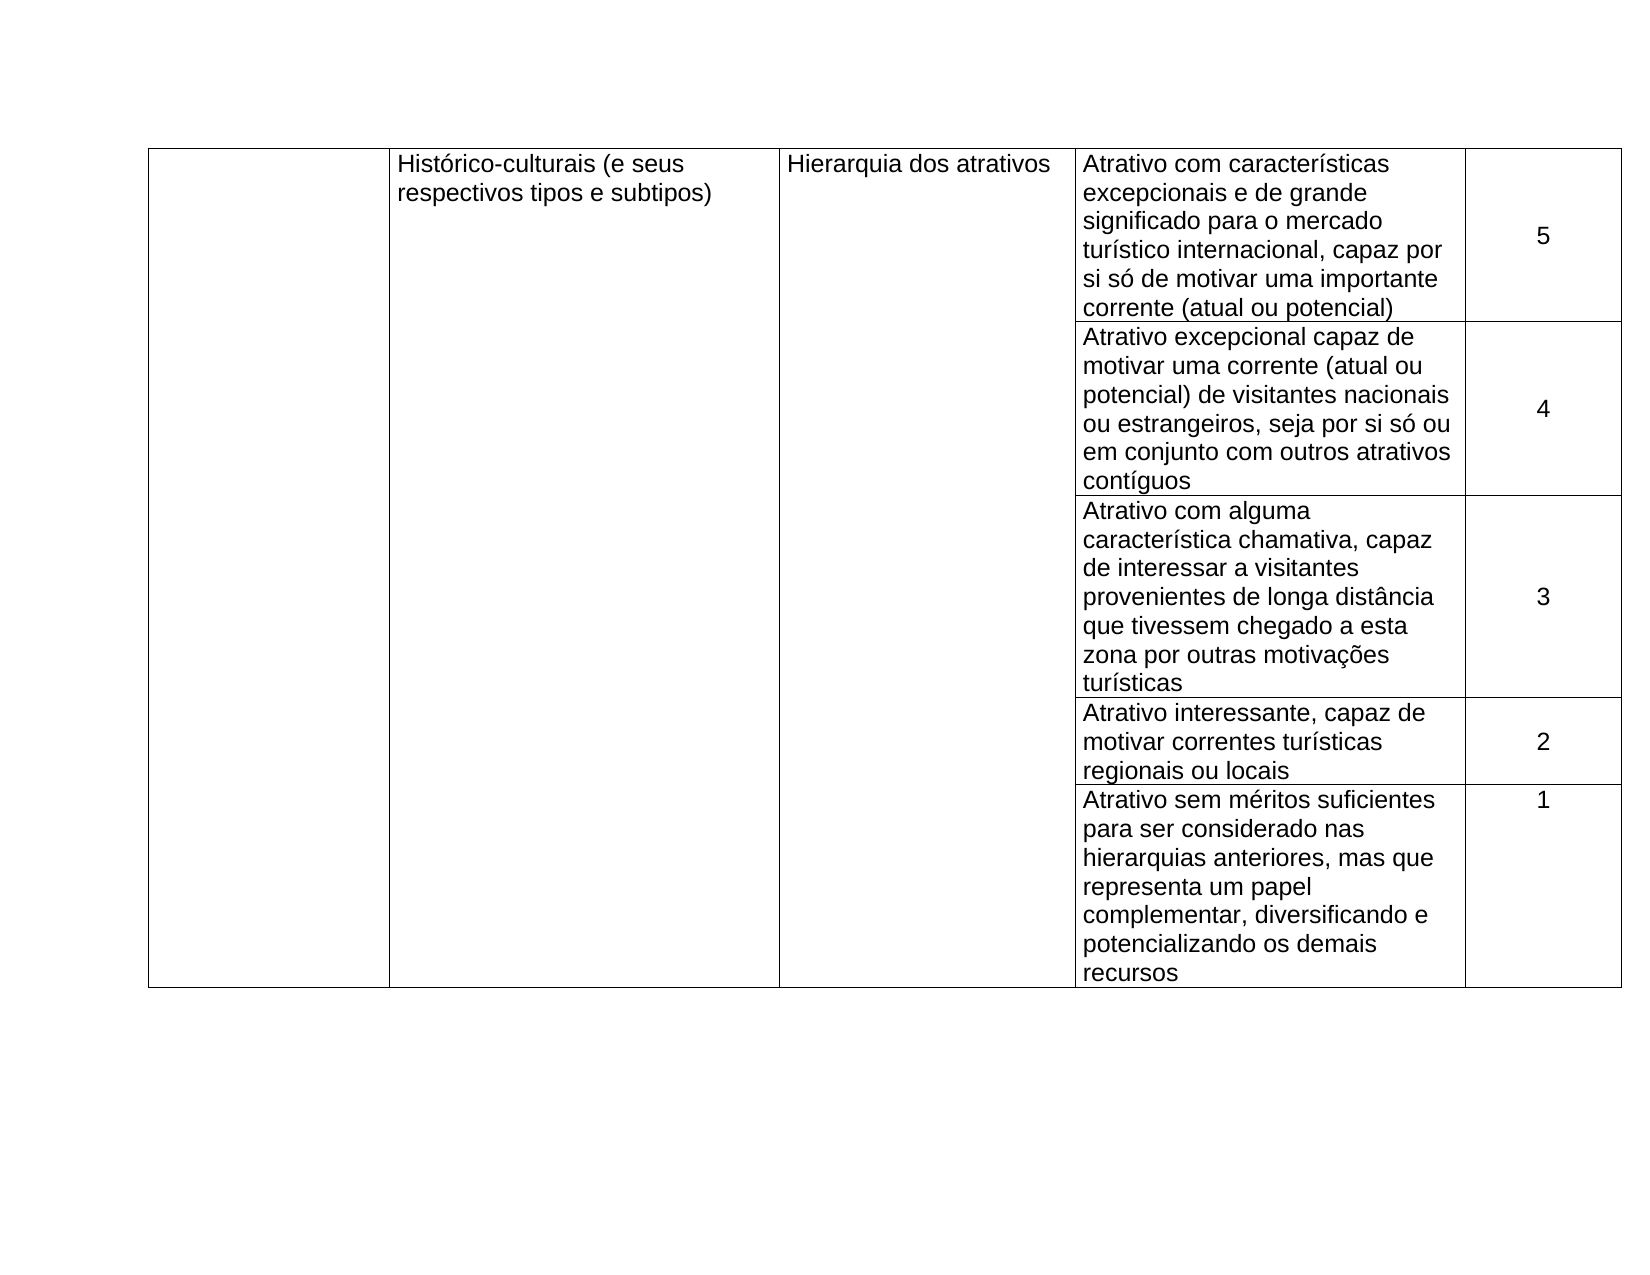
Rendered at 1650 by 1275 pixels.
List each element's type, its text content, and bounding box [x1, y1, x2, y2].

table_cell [780, 149, 1075, 987]
table_cell 5 [1466, 149, 1621, 321]
table_cell 2 [1466, 698, 1621, 784]
table_cell Atrativo interessante, capaz de motivar correntes turísticas regionais ou locais [1076, 698, 1465, 784]
table_cell Atrativo com alguma característica chamativa, capaz de interessar a visitantes provenientes de longa distância que tivessem chegado a esta zona por outras motivações turísticas [1076, 496, 1465, 697]
table_cell 3 [1466, 496, 1621, 697]
table_cell 4 [1466, 322, 1621, 495]
table_cell 1 [1466, 785, 1621, 987]
table_cell Atrativo sem méritos suficientes para ser considerado nas hierarquias anteriores, mas que representa um papel complementar, diversificando e potencializando os demais recursos [1076, 785, 1465, 987]
table_cell Atrativo excepcional capaz de motivar uma corrente (atual ou potencial) de visitantes nacionais ou estrangeiros, seja por si só ou em conjunto com outros atrativos contíguos [1076, 322, 1465, 495]
table_cell Histórico-culturais (e seus respectivos tipos e subtipos) [390, 149, 779, 987]
table_cell Atrativo com características excepcionais e de grande significado para o mercado turístico internacional, capaz por si só de motivar uma importante corrente (atual ou potencial) [1076, 149, 1465, 321]
